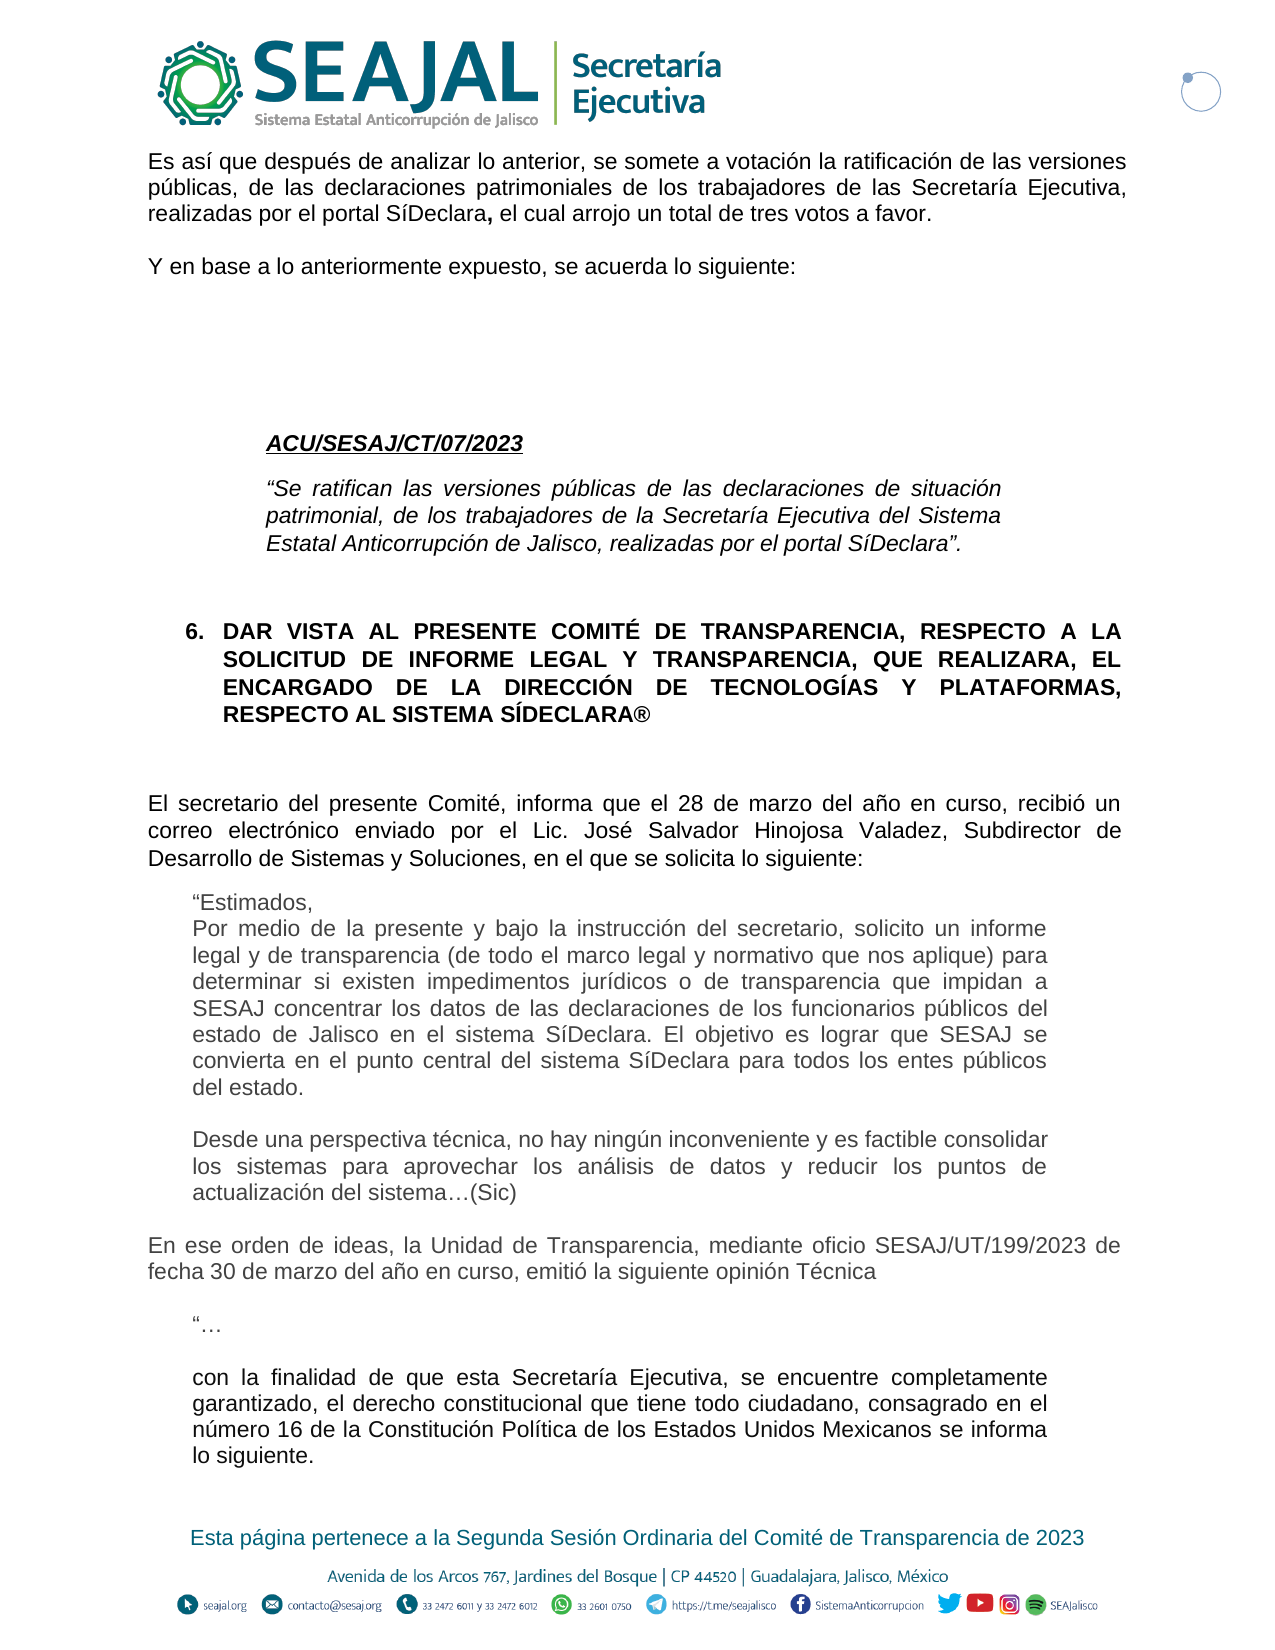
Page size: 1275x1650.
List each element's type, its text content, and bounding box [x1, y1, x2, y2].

text con la finalidad de que esta Secretaría Ejecutiva, se encuentre completamente garantizado, el derecho constitucional que tiene todo ciudadano, consagrado en el número 16 de la Constitución Política de los Estados Unidos Mexicanos se informa lo siguiente. [192, 1442, 1048, 1469]
list DAR VISTA AL PRESENTE COMITÉ DE TRANSPARENCIA, RESPECTO A LA SOLICITUD DE INFORME LEGAL Y TRANSPARENCIA, QUE REALIZARA, EL ENCARGADO DE LA DIRECCIÓN DE TECNOLOGÍAS Y PLATAFORMAS, RESPECTO AL SISTEMA SÍDECLARA® [185, 618, 1122, 727]
text Desde una perspectiva técnica, no hay ningún inconveniente y es factible consolidar los sistemas para aprovechar los análisis de datos y reducir los puntos de actualización del sistema…(Sic) [192, 1126, 1048, 1205]
text “Estimados, [192, 889, 1048, 915]
text En ese orden de ideas, la Unidad de Transparencia, mediante oficio SESAJ/UT/199/2023 de fecha 30 de marzo del año en curso, emitió la siguiente opinión Técnica [148, 1232, 1122, 1284]
text Y en base a lo anteriormente expuesto, se acuerda lo siguiente: [148, 253, 1131, 279]
text “Se ratifican las versiones públicas de las declaraciones de situación patrimonial, de los trabajadores de la Secretaría Ejecutiva del Sistema Estatal Anticorrupción de Jalisco, realizadas por el portal SíDeclara”. [266, 474, 1004, 556]
text Es así que después de analizar lo anterior, se somete a votación la ratificación de las versiones públicas, de las declaraciones patrimoniales de los trabajadores de las Secretaría Ejecutiva, realizadas por el portal SíDeclara, el cual arrojo un total de tres votos a favor. [148, 148, 1127, 227]
text ACU/SESAJ/CT/07/2023 [192, 430, 1009, 457]
text “… [192, 1311, 1122, 1337]
picture [147, 26, 734, 139]
text El secretario del presente Comité, informa que el 28 de marzo del año en curso, recibió un correo electrónico enviado por el Lic. José Salvador Hinojosa Valadez, Subdirector de Desarrollo de Sistemas y Soluciones, en el que se solicita lo siguiente: [148, 789, 1122, 871]
text Por medio de la presente y bajo la instrucción del secretario, solicito un informe legal y de transparencia (de todo el marco legal y normativo que nos aplique) para determinar si existen impedimentos jurídicos o de transparencia que impidan a SESAJ concentrar los datos de las declaraciones de los funcionarios públicos del estado de Jalisco en el sistema SíDeclara. El objetivo es lograr que SESAJ se convierta en el punto central del sistema SíDeclara para todos los entes públicos del estado. [192, 915, 1048, 1100]
picture [177, 1533, 1098, 1635]
